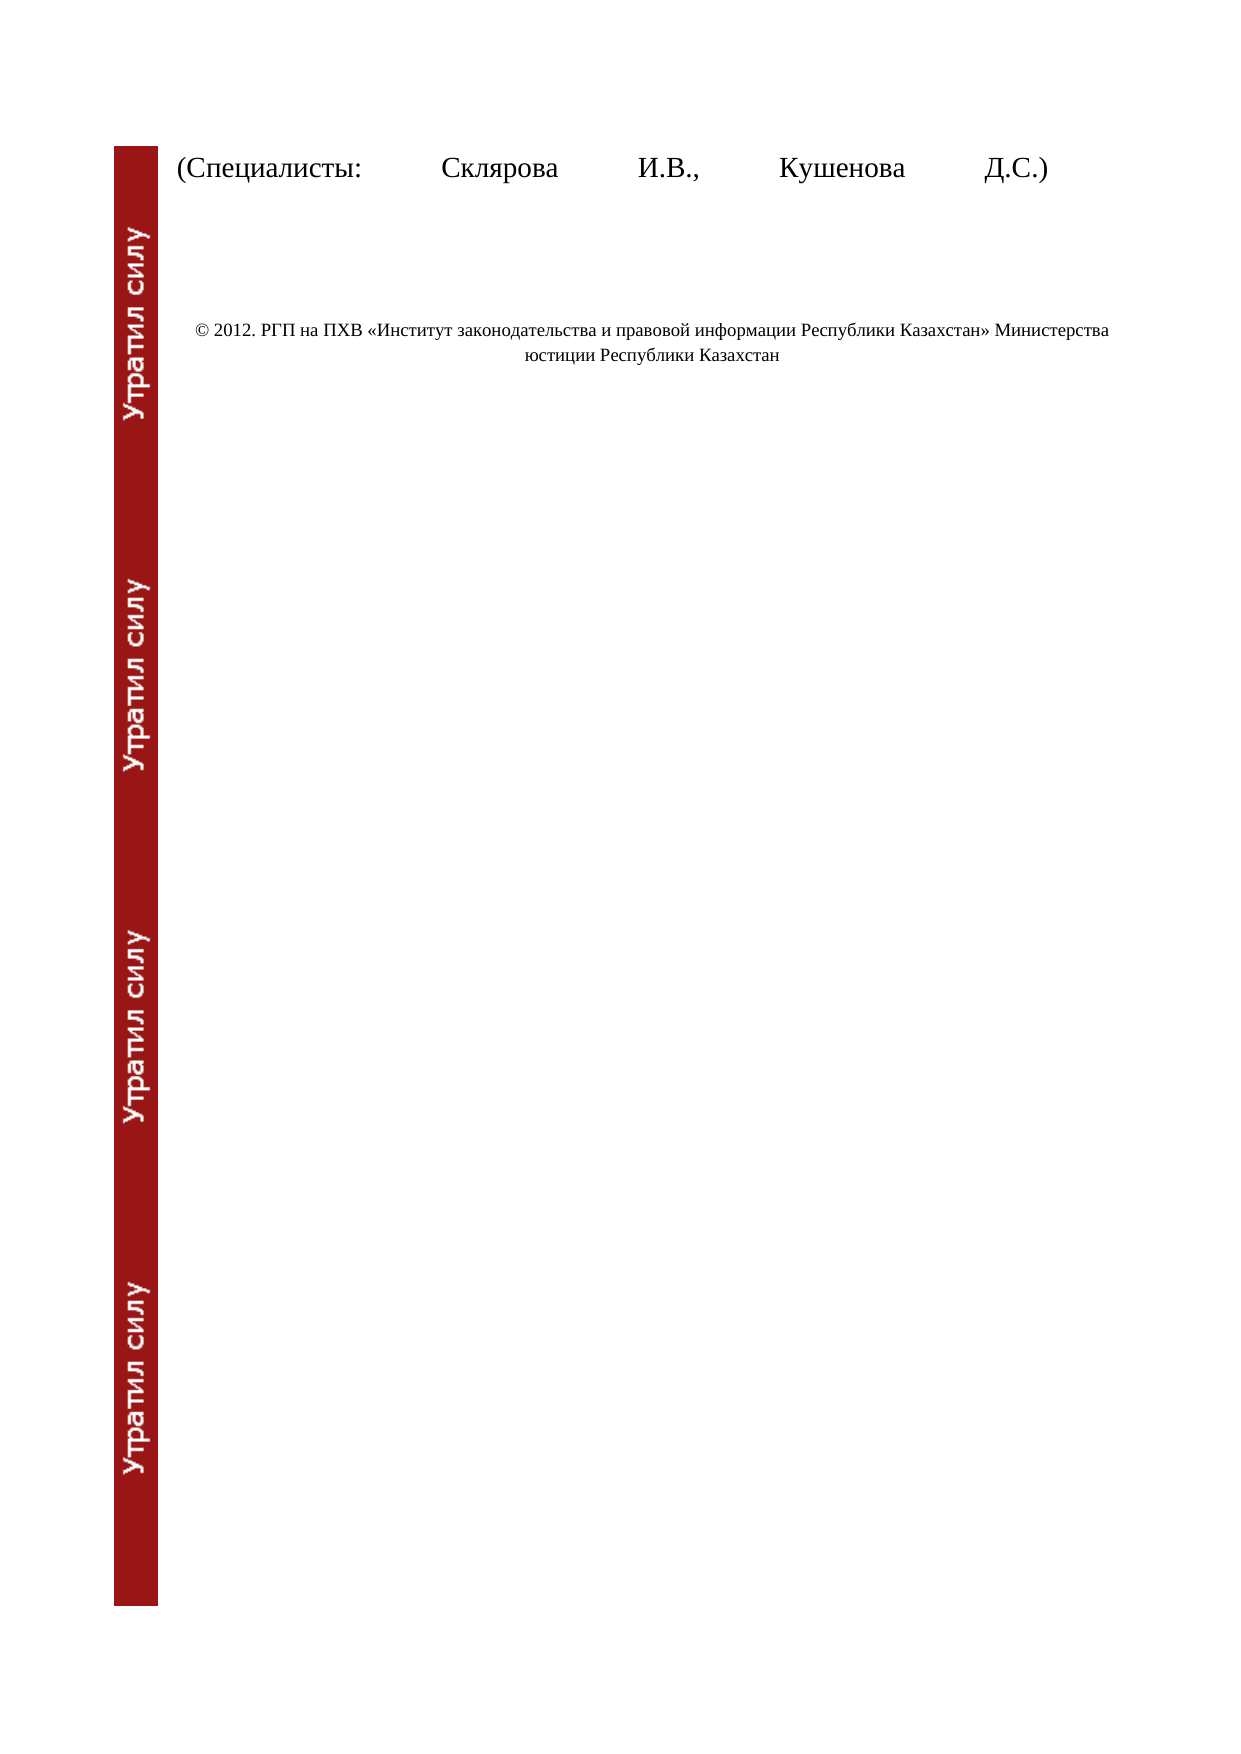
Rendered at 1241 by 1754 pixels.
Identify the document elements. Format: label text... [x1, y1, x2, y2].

picture [114, 222, 158, 319]
picture [114, 146, 158, 150]
picture [114, 365, 158, 1606]
text © 2012. РГП на ПХВ «Институт законодательства и правовой информации Республики Казахстан» Министерства юстиции Республики Казахстан [112, 319, 1128, 365]
